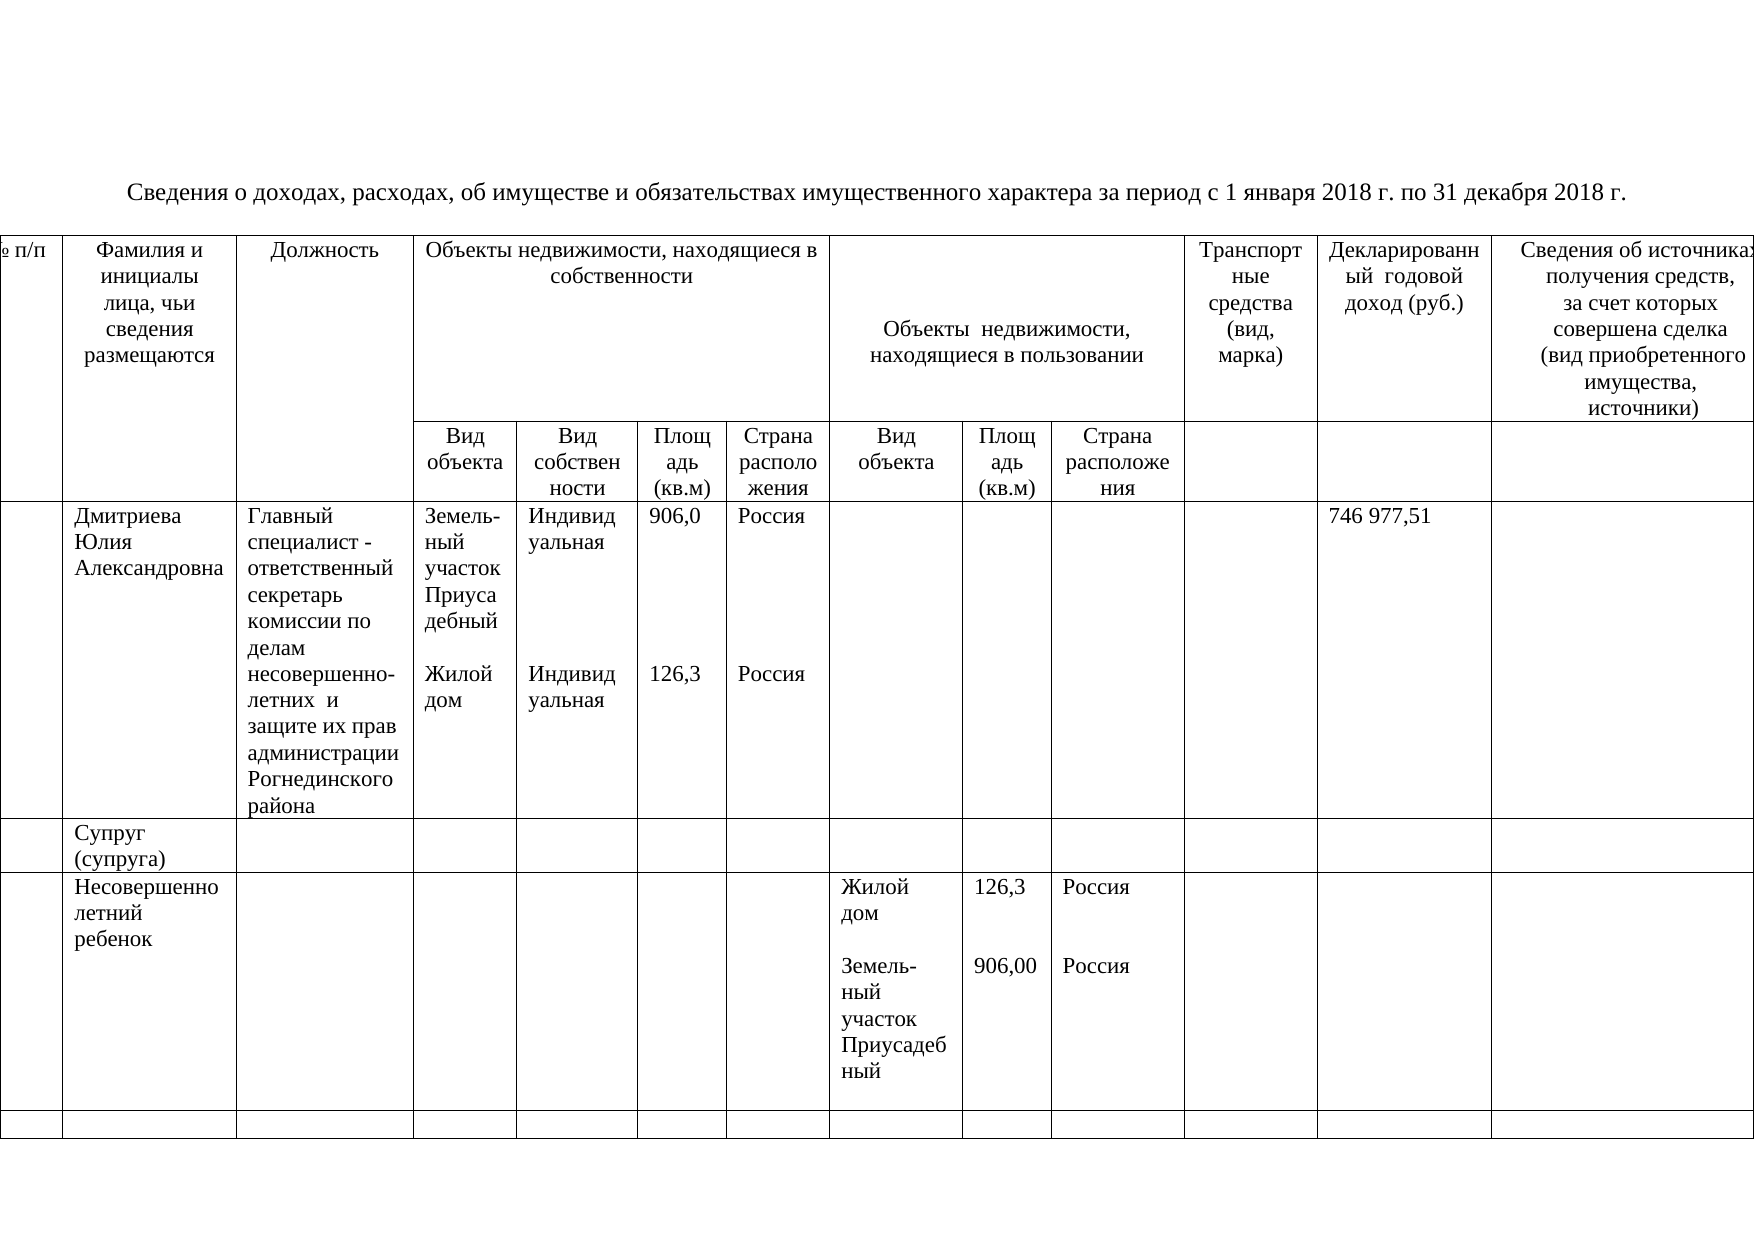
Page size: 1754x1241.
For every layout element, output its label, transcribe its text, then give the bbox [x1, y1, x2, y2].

table_header Объекты недвижимости, находящиеся в собственности [414, 236, 829, 421]
table_header Объекты недвижимости, находящиеся в пользовании [830, 236, 1184, 421]
table_header Должность [237, 236, 413, 501]
table_cell [1318, 422, 1491, 501]
table_cell Россия Россия [1052, 873, 1184, 1110]
table_cell 906,0 126,3 [638, 502, 726, 818]
table_cell [517, 873, 637, 1110]
table_cell [517, 819, 637, 872]
table_cell 126,3 906,00 [963, 873, 1051, 1110]
table_cell [1052, 1111, 1184, 1137]
table_cell [963, 502, 1051, 818]
table_cell [517, 1111, 637, 1137]
table_cell [1, 819, 62, 872]
table_cell [830, 819, 962, 872]
table_cell Вид объекта [414, 422, 516, 501]
table_cell [830, 502, 962, 818]
table_header Декларированный годовой доход (руб.) [1318, 236, 1491, 421]
table_cell [638, 873, 726, 1110]
text Сведения о доходах, расходах, об имуществе и обязательствах имущественного характера за период с 1 января 2018 г. по 31 декабря 2018 г. [118, 177, 1636, 206]
table_cell Супруг (супруга) [63, 819, 236, 872]
table_cell [63, 1111, 236, 1137]
table_cell [237, 873, 413, 1110]
table_cell Земель-ный участок Приусадебный Жилой дом [414, 502, 516, 818]
table_cell [1492, 873, 1753, 1110]
table_cell [237, 819, 413, 872]
table_cell [1, 1111, 62, 1137]
table_cell [830, 1111, 962, 1137]
table_cell [1185, 819, 1317, 872]
table_cell Главный специалист -ответственный секретарь комиссии по делам несовершенно-летних и защите их прав администрации Рогнединского района [237, 502, 413, 818]
table_cell [1318, 819, 1491, 872]
table_cell [237, 1111, 413, 1137]
table_cell Страна расположения [1052, 422, 1184, 501]
table_cell Вид собственности [517, 422, 637, 501]
table_cell [1, 873, 62, 1110]
table_cell [727, 873, 829, 1110]
table_cell [727, 1111, 829, 1137]
table_cell [963, 1111, 1051, 1137]
table_cell [1492, 502, 1753, 818]
table_cell [1492, 819, 1753, 872]
table_cell Индивидуальная Индивидуальная [517, 502, 637, 818]
table_cell Жилой дом Земель-ный участок Приусадебный [830, 873, 962, 1110]
table_cell [1318, 1111, 1491, 1137]
table_header № п/п [1, 236, 62, 501]
table_cell [414, 819, 516, 872]
table_cell [638, 1111, 726, 1137]
table_cell Площадь (кв.м) [963, 422, 1051, 501]
table_header Фамилия и инициалы лица, чьи сведения размещаются [63, 236, 236, 501]
table_cell [1052, 502, 1184, 818]
table_cell 1 [1, 502, 62, 818]
table_cell 746 977,51 [1318, 502, 1491, 818]
table_cell Дмитриева Юлия Александровна [63, 502, 236, 818]
table_cell [1318, 873, 1491, 1110]
table_cell [414, 1111, 516, 1137]
table_cell [1185, 422, 1317, 501]
table_cell [1052, 819, 1184, 872]
table_cell [1185, 873, 1317, 1110]
table_cell [1185, 502, 1317, 818]
table_cell [638, 819, 726, 872]
table_header Транспортные средства (вид, марка) [1185, 236, 1317, 421]
table_cell [963, 819, 1051, 872]
table_cell [1185, 1111, 1317, 1137]
table_cell [1492, 422, 1753, 501]
table_cell Вид объекта [830, 422, 962, 501]
table_cell [414, 873, 516, 1110]
table_cell Россия Россия [727, 502, 829, 818]
table_cell [1492, 1111, 1753, 1137]
table_cell Площадь (кв.м) [638, 422, 726, 501]
table_cell Страна расположения [727, 422, 829, 501]
table_cell Несовершеннолетний ребенок [63, 873, 236, 1110]
table_header Сведения об источниках получения средств, за счет которых совершена сделка (вид приобретенного имущества, источники) [1492, 236, 1753, 421]
table_cell [727, 819, 829, 872]
